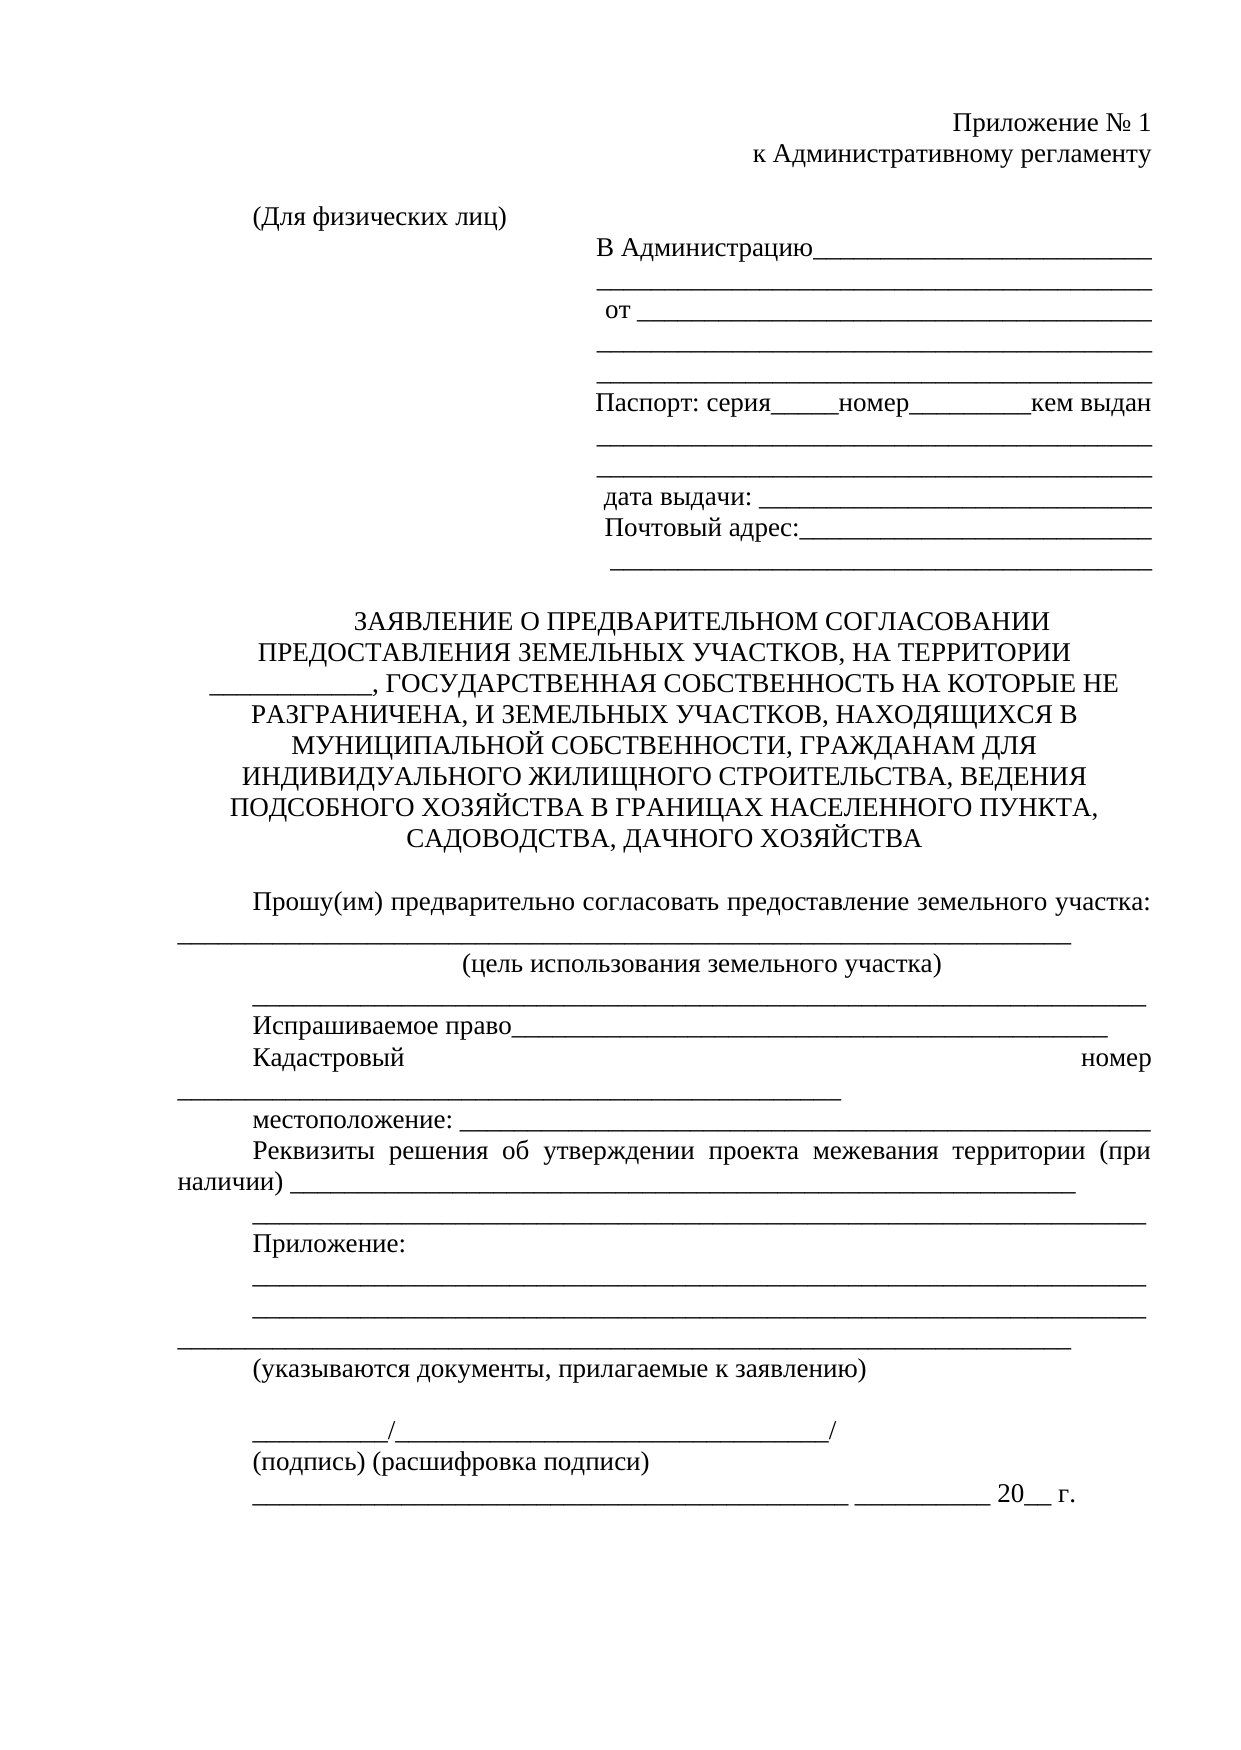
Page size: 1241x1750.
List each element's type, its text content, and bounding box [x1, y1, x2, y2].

text Реквизиты решения об утверждении проекта межевания территории (при наличии) __________________________________________________________ [177, 1134, 1152, 1196]
text (указываются документы, прилагаемые к заявлению) [177, 1352, 1152, 1383]
text от ______________________________________ [177, 293, 1152, 324]
text __________________________________________________________________ [177, 1259, 1152, 1290]
text _________________________________________ [177, 324, 1152, 355]
text _________________________________________ [177, 449, 1152, 480]
text ЗАЯВЛЕНИЕ О ПРЕДВАРИТЕЛЬНОМ СОГЛАСОВАНИИ ПРЕДОСТАВЛЕНИЯ ЗЕМЕЛЬНЫХ УЧАСТКОВ, НА ТЕРРИТОРИИ ____________, ГОСУДАРСТВЕННАЯ СОБСТВЕННОСТЬ НА КОТОРЫЕ НЕ РАЗГРАНИЧЕНА, И ЗЕМЕЛЬНЫХ УЧАСТКОВ, НАХОДЯЩИХСЯ В МУНИЦИПАЛЬНОЙ СОБСТВЕННОСТИ, ГРАЖДАНАМ ДЛЯ ИНДИВИДУАЛЬНОГО ЖИЛИЩНОГО СТРОИТЕЛЬСТВА, ВЕДЕНИЯ ПОДСОБНОГО ХОЗЯЙСТВА В ГРАНИЦАХ НАСЕЛЕННОГО ПУНКТА, САДОВОДСТВА, ДАЧНОГО ХОЗЯЙСТВА [177, 604, 1152, 854]
text __________/________________________________/ [177, 1414, 1152, 1446]
text _________________________________________ [177, 355, 1152, 387]
text Почтовый адрес:__________________________ [177, 511, 1152, 542]
text Испрашиваемое право____________________________________________ [177, 1009, 1152, 1041]
text дата выдачи: _____________________________ [177, 480, 1152, 511]
text __________________________________________________________________ [177, 978, 1152, 1009]
text ________________________________________ [177, 542, 1152, 573]
text ____________________________________________ __________ 20__ г. [177, 1477, 1152, 1508]
text (цель использования земельного участка) [177, 947, 1152, 978]
text _________________________________________ [177, 418, 1152, 449]
text ____________________________________________________________________________________________________________________________________ [177, 1290, 1152, 1352]
text Приложение № 1 [177, 106, 1152, 137]
text Паспорт: серия_____номер_________кем выдан [177, 387, 1152, 418]
text В Администрацию_________________________ [177, 231, 1152, 262]
text Кадастровый номер _________________________________________________ [177, 1041, 1152, 1103]
text (подпись) (расшифровка подписи) [177, 1446, 1152, 1477]
text к Административному регламенту [177, 137, 1152, 168]
text местоположение: ___________________________________________________ [177, 1103, 1152, 1134]
text __________________________________________________________________ [177, 1196, 1152, 1227]
text _________________________________________ [177, 262, 1152, 293]
text Приложение: [177, 1227, 1152, 1259]
text Прошу(им) предварительно согласовать предоставление земельного участка: __________________________________________________________________ [177, 885, 1152, 947]
text (Для физических лиц) [177, 200, 1152, 231]
